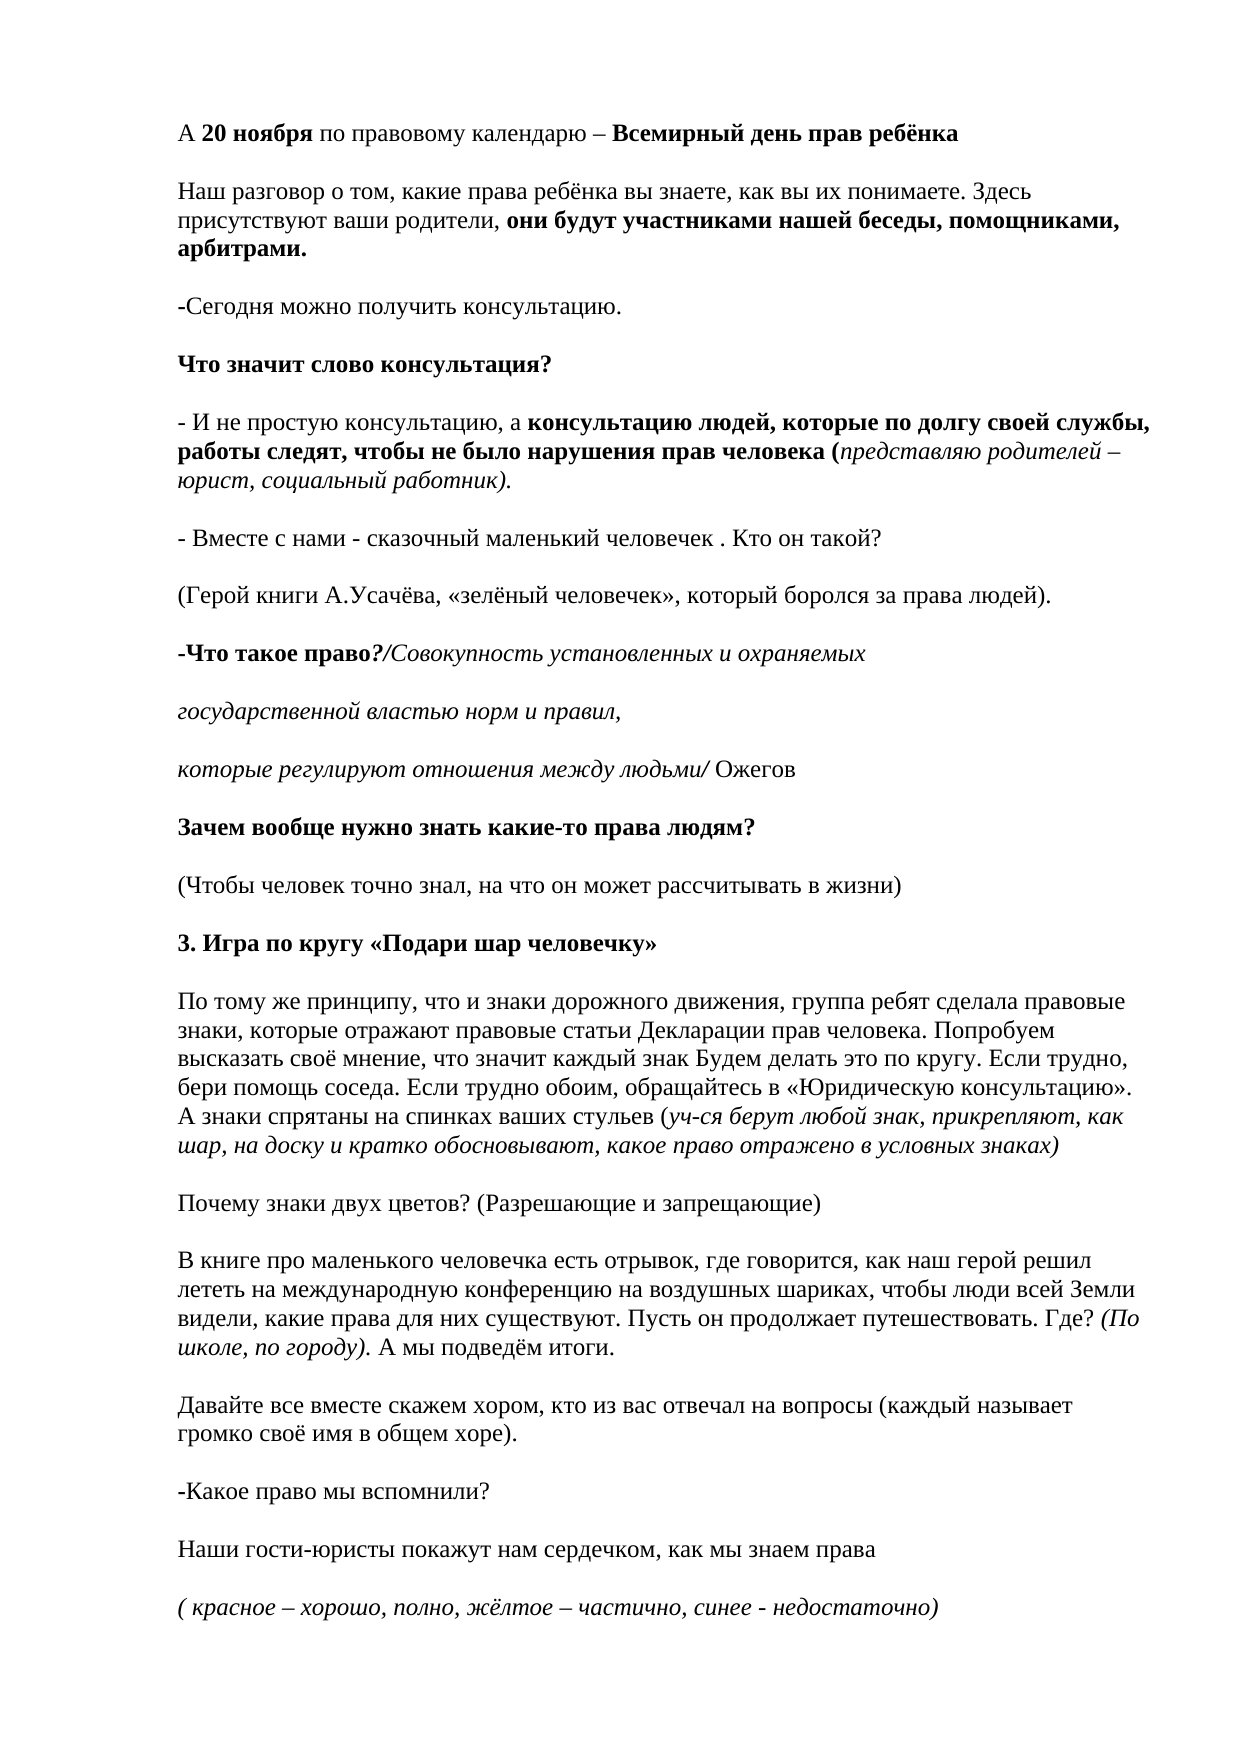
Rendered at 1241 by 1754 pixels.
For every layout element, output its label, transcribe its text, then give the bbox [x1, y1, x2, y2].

text (Чтобы человек точно знал, на что он может рассчитывать в жизни) [177, 870, 1152, 899]
text ( красное – хорошо, полно, жёлтое – частично, синее - недостаточно) [177, 1592, 1152, 1621]
text Почему знаки двух цветов? (Разрешающие и запрещающие) [177, 1188, 1152, 1216]
text По тому же принципу, что и знаки дорожного движения, группа ребят сделала правовые знаки, которые отражают правовые статьи Декларации прав человека. Попробуем высказать своё мнение, что значит каждый знак Будем делать это по кругу. Если трудно, бери помощь соседа. Если трудно обоим, обращайтесь в «Юридическую консультацию». А знаки спрятаны на спинках ваших стульев (уч-ся берут любой знак, прикрепляют, как шар, на доску и кратко обосновывают, какое право отражено в условных знаках) [177, 986, 1152, 1158]
text -Сегодня можно получить консультацию. [177, 291, 1152, 320]
text В книге про маленького человечка есть отрывок, где говорится, как наш герой решил лететь на международную конференцию на воздушных шариках, чтобы люди всей Земли видели, какие права для них существуют. Пусть он продолжает путешествовать. Где? (По школе, по городу). А мы подведём итоги. [177, 1246, 1152, 1361]
text - И не простую консультацию, а консультацию людей, которые по долгу своей службы, работы следят, чтобы не было нарушения прав человека (представляю родителей – юрист, социальный работник). [177, 407, 1152, 493]
text - Вместе с нами - сказочный маленький человечек . Кто он такой? [177, 523, 1152, 551]
text Наш разговор о том, какие права ребёнка вы знаете, как вы их понимаете. Здесь присутствуют ваши родители, они будут участниками нашей беседы, помощниками, арбитрами. [177, 176, 1152, 262]
text Что значит слово консультация? [177, 349, 1152, 378]
text -Что такое право?/Совокупность установленных и охраняемых [177, 638, 1152, 667]
text Зачем вообще нужно знать какие-то права людям? [177, 812, 1152, 841]
text которые регулируют отношения между людьми/ Ожегов [177, 754, 1152, 783]
text Давайте все вместе скажем хором, кто из вас отвечал на вопросы (каждый называет громко своё имя в общем хоре). [177, 1390, 1152, 1447]
text Наши гости-юристы покажут нам сердечком, как мы знаем права [177, 1534, 1152, 1563]
text 3. Игра по кругу «Подари шар человечку» [177, 928, 1152, 957]
text государственной властью норм и правил, [177, 696, 1152, 725]
text (Герой книги А.Усачёва, «зелёный человечек», который боролся за права людей). [177, 581, 1152, 609]
text А 20 ноября по правовому календарю – Всемирный день прав ребёнка [177, 118, 1152, 147]
text -Какое право мы вспомнили? [177, 1476, 1152, 1505]
